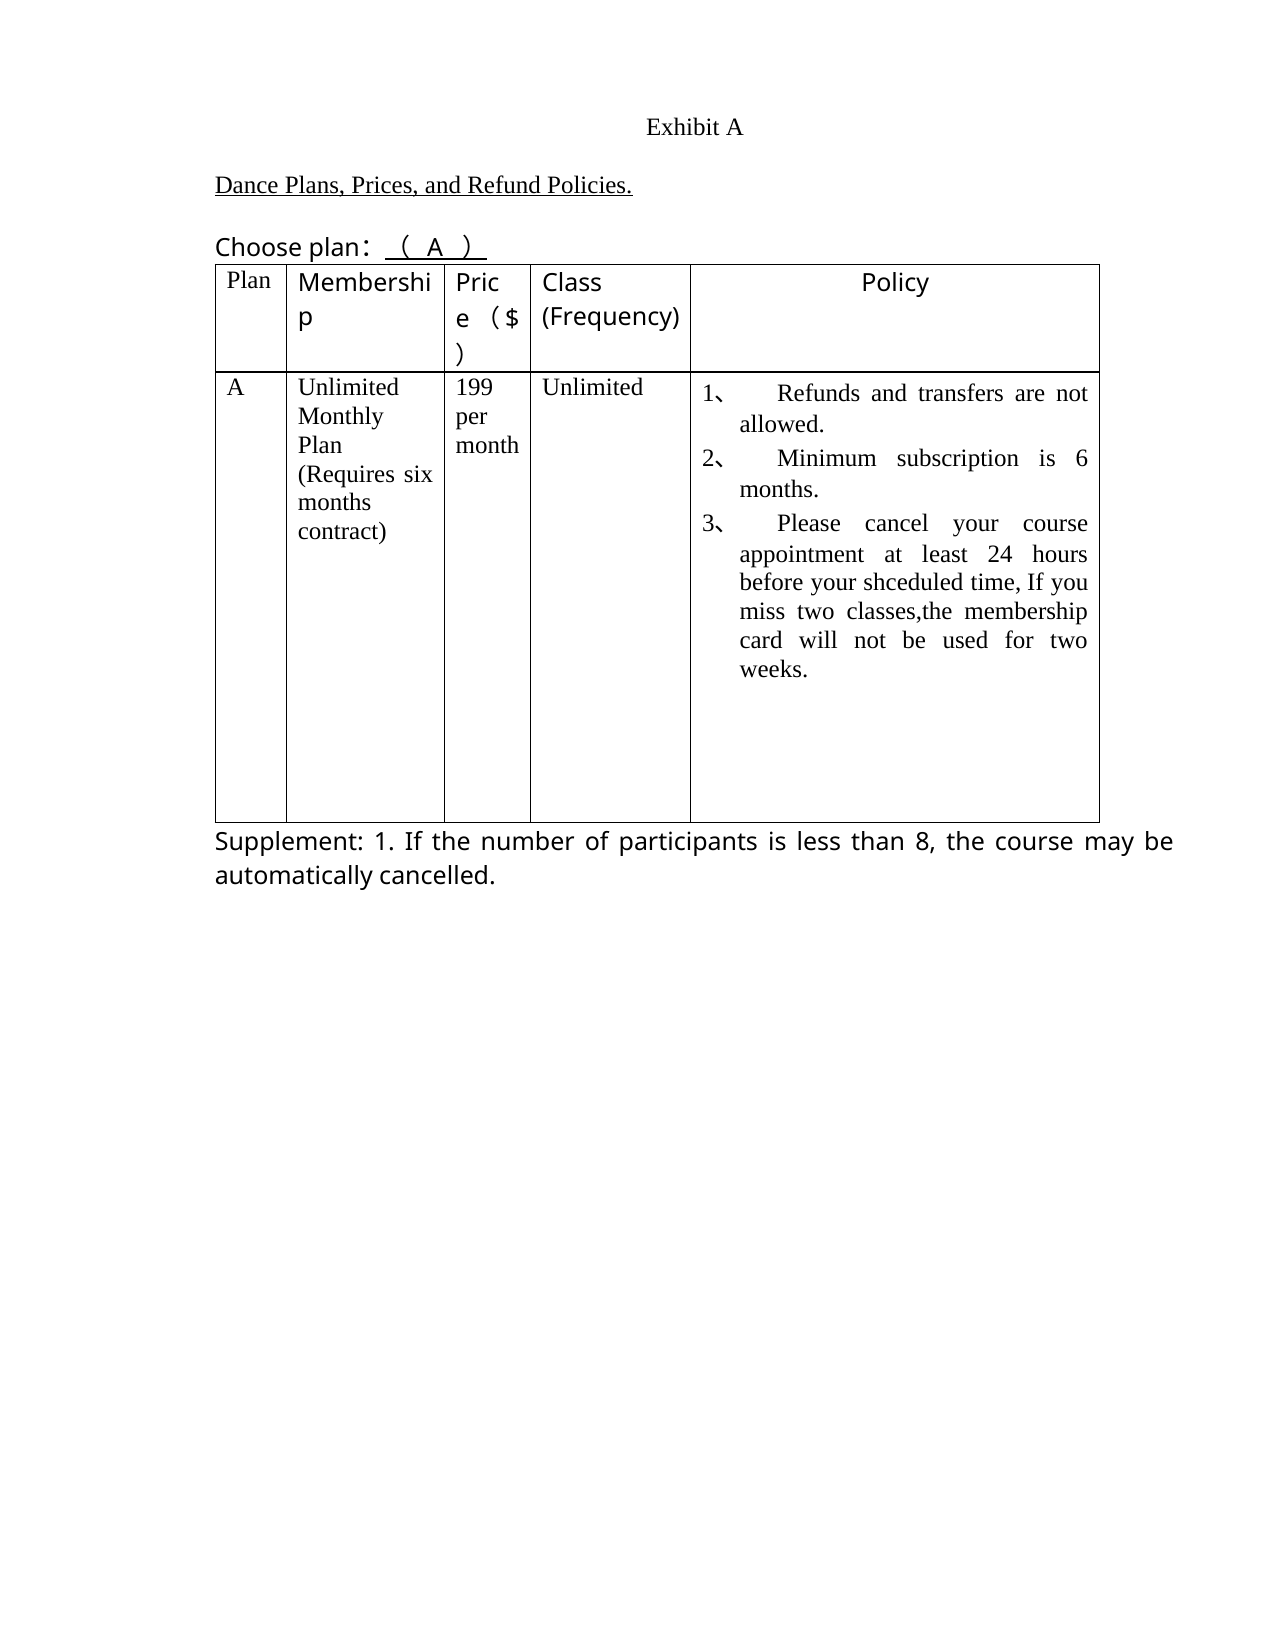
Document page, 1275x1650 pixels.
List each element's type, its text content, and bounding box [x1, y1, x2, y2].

table_cell A [216, 373, 286, 822]
text Choose plan：（ A ） [214, 227, 1175, 264]
table_header Class (Frequency) [531, 265, 690, 371]
table_header Policy [691, 265, 1099, 371]
table_cell Refunds and transfers are not allowed. Minimum subscription is 6 months. Please cancel your course appointment at least 24 hours before your shceduled time, If you miss two classes,the membership card will not be used for two weeks. [691, 373, 1099, 822]
text Dance Plans, Prices, and Refund Policies. [214, 170, 1175, 199]
table_header Membership [287, 265, 444, 371]
table_header Price（$） [445, 265, 530, 371]
table_header Plan [216, 265, 286, 371]
table_cell 199 per month [445, 373, 530, 822]
table_cell Unlimited [531, 373, 690, 822]
text Exhibit A [214, 112, 1175, 141]
table_cell Unlimited Monthly Plan (Requires six months contract) [287, 373, 444, 822]
text Supplement: 1. If the number of participants is less than 8, the course may be automatically cancelled. [214, 823, 1175, 891]
